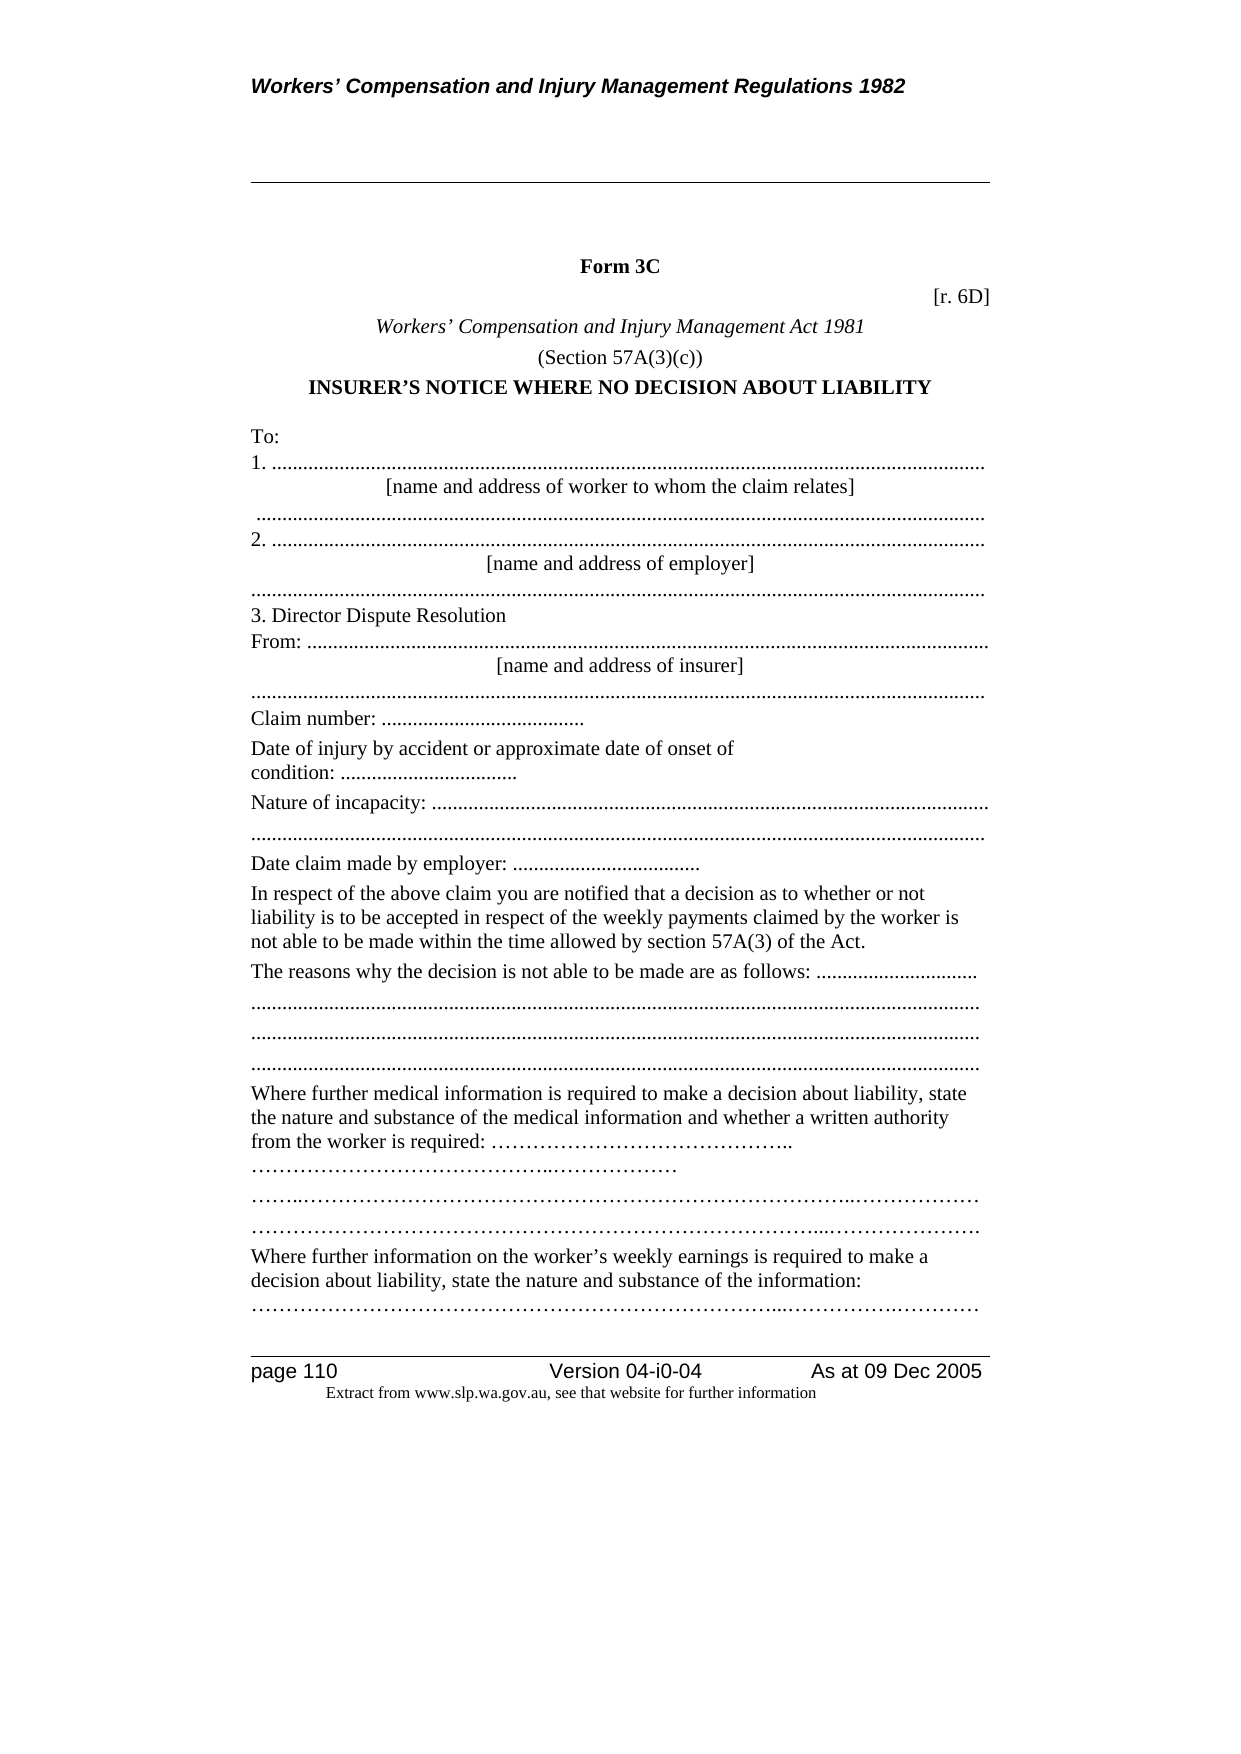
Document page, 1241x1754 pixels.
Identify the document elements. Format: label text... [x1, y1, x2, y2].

text From: ................................................................................................................................... [251, 629, 990, 653]
text 1. ......................................................................................................................................... [251, 450, 990, 474]
text Where further information on the worker’s weekly earnings is required to make a decision about liability, state the nature and substance of the information: …………………………………………………………………...…………….………… [251, 1244, 990, 1316]
text Form 3C [251, 254, 990, 278]
text [name and address of worker to whom the claim relates] [251, 474, 990, 498]
text To: [251, 424, 990, 448]
text [name and address of employer] [251, 551, 990, 575]
text Claim number: ....................................... [251, 705, 990, 729]
text Workers’ Compensation and Injury Management Act 1981 [251, 314, 990, 338]
text ………………………………………………………………………...…………………. [251, 1213, 990, 1238]
text The reasons why the decision is not able to be made are as follows: ............................... [251, 959, 990, 983]
text ............................................................................................................................................. [251, 820, 990, 844]
text Where further medical information is required to make a decision about liability, state the nature and substance of the medical information and whether a written authority from the worker is required: ……………………………………..……………………………………..……………… [251, 1081, 990, 1177]
text 2. ......................................................................................................................................... [251, 527, 990, 551]
text In respect of the above claim you are notified that a decision as to whether or not liability is to be accepted in respect of the weekly payments claimed by the worker is not able to be made within the time allowed by section 57A(3) of the Act. [251, 881, 990, 953]
text ............................................................................................................................................ [251, 1020, 990, 1044]
text Nature of incapacity: ........................................................................................................... [251, 790, 990, 814]
text (Section 57A(3)(c)) [251, 345, 990, 369]
text ............................................................................................................................................. [251, 577, 990, 601]
text Date of injury by accident or approximate date of onset of condition: .................................. [251, 736, 990, 784]
text [name and address of insurer] [251, 653, 990, 677]
text ............................................................................................................................................. [251, 679, 990, 703]
text 3. Director Dispute Resolution [251, 603, 990, 627]
text ............................................................................................................................................ [251, 500, 990, 524]
text INSURER’S NOTICE WHERE NO DECISION ABOUT LIABILITY [251, 375, 990, 399]
text ............................................................................................................................................ [251, 990, 990, 1014]
text [r. 6D] [251, 284, 990, 308]
text ……..……………………………………………………………………..……………… [251, 1183, 990, 1207]
text Date claim made by employer: .................................... [251, 851, 990, 875]
text ............................................................................................................................................ [251, 1050, 990, 1074]
